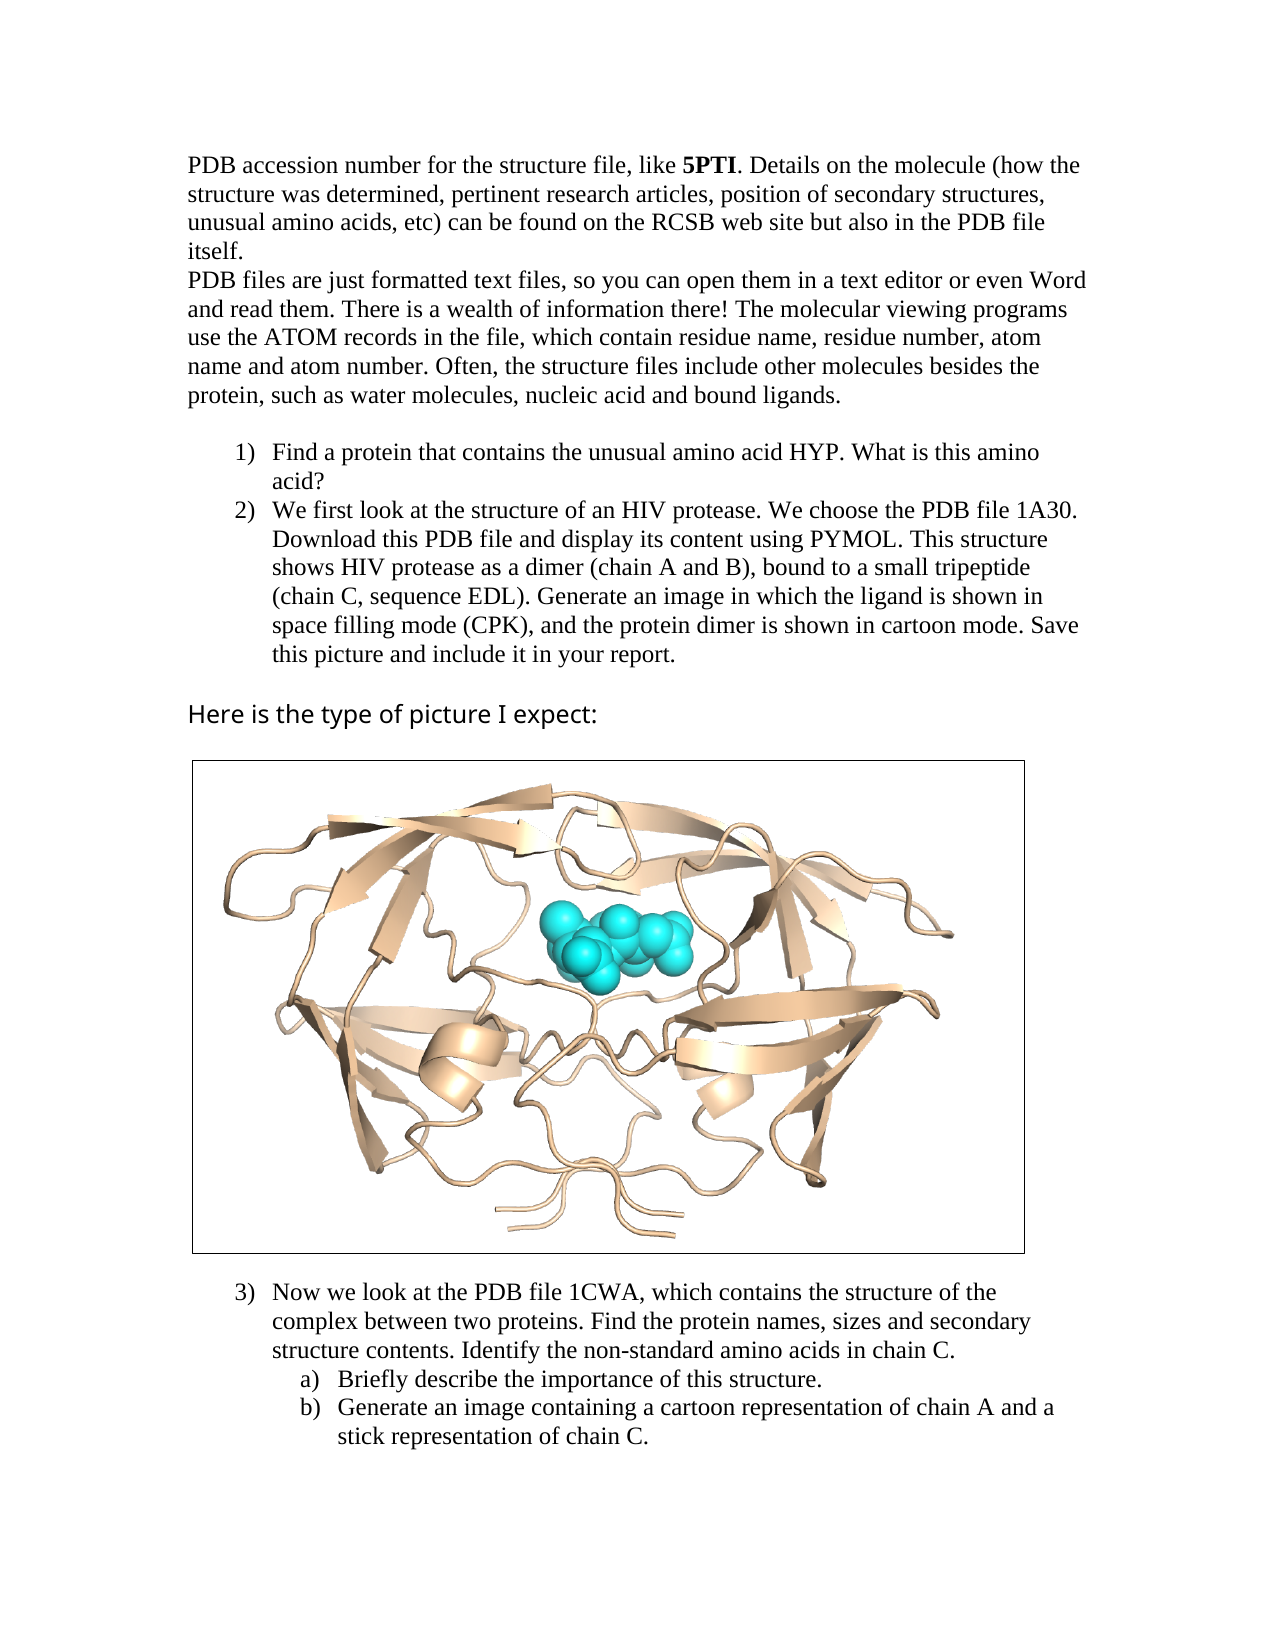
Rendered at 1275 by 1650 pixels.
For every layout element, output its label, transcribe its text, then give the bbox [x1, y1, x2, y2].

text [187, 150, 1087, 265]
list Now we look at the PDB file 1CWA, which contains the structure of the complex between two proteins. Find the protein names, sizes and secondary structure contents. Identify the non-standard amino acids in chain C. [234, 1277, 1087, 1364]
text Here is the type of picture I expect: [187, 697, 1087, 731]
list Find a protein that contains the unusual amino acid HYP. What is this amino acid? [234, 437, 1087, 495]
list Briefly describe the importance of this structure. [300, 1364, 1087, 1392]
text PDB files are just formatted text files, so you can open them in a text editor or even Word and read them. There is a wealth of information there! The molecular viewing programs use the ATOM records in the file, which contain residue name, residue number, atom name and atom number. Often, the structure files include other molecules besides the protein, such as water molecules, nucleic acid and bound ligands. [187, 265, 1087, 409]
list We first look at the structure of an HIV protease. We choose the PDB file 1A30. Download this PDB file and display its content using PYMOL. This structure shows HIV protease as a dimer (chain A and B), bound to a small tripeptide (chain C, sequence EDL). Generate an image in which the ligand is shown in space filling mode (CPK), and the protein dimer is shown in cartoon mode. Save this picture and include it in your report. [234, 495, 1087, 667]
picture [207, 768, 960, 1246]
list Generate an image containing a cartoon representation of chain A and a stick representation of chain C. [300, 1392, 1087, 1450]
